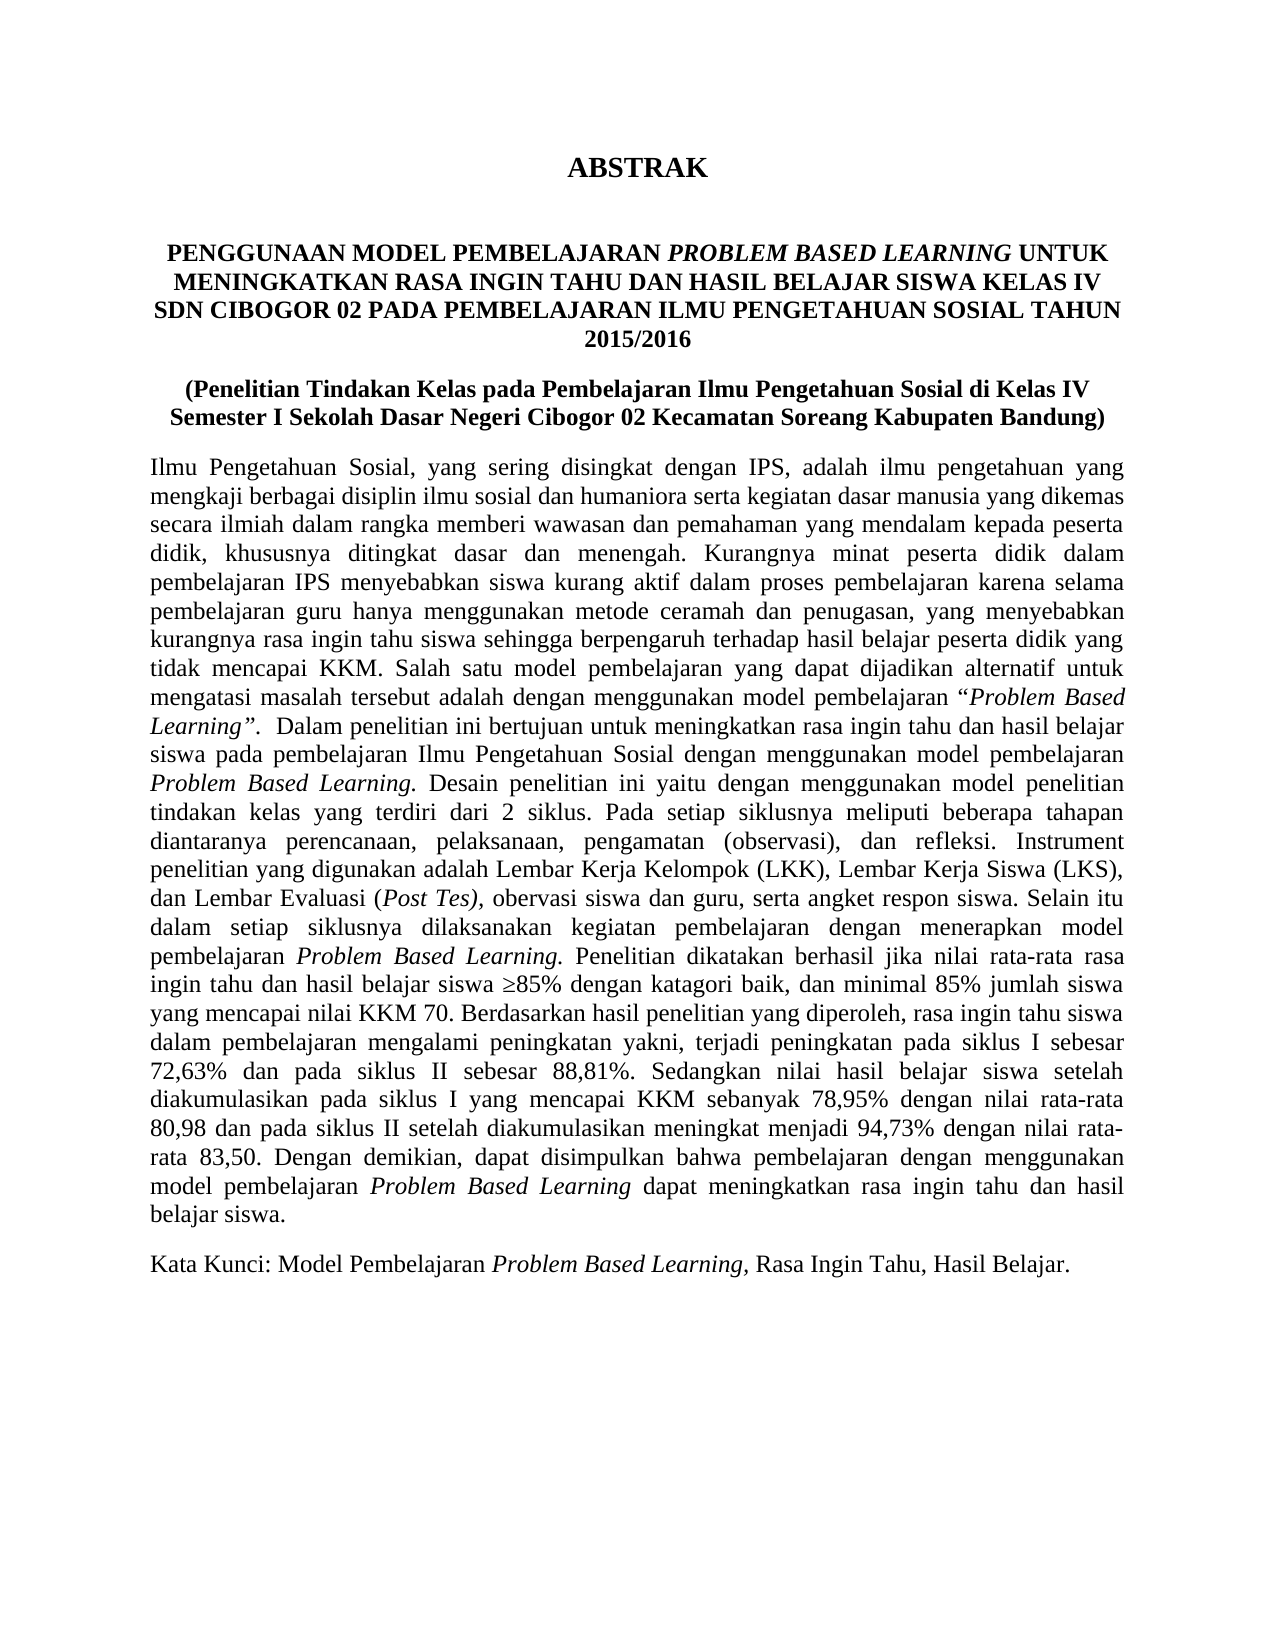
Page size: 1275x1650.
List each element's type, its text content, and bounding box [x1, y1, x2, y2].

text ABSTRAK [150, 150, 1125, 183]
text Ilmu Pengetahuan Sosial, yang sering disingkat dengan IPS, adalah ilmu pengetahuan yang mengkaji berbagai disiplin ilmu sosial dan humaniora serta kegiatan dasar manusia yang dikemas secara ilmiah dalam rangka memberi wawasan dan pemahaman yang mendalam kepada peserta didik, khususnya ditingkat dasar dan menengah. Kurangnya minat peserta didik dalam pembelajaran IPS menyebabkan siswa kurang aktif dalam proses pembelajaran karena selama pembelajaran guru hanya menggunakan metode ceramah dan penugasan, yang menyebabkan kurangnya rasa ingin tahu siswa sehingga berpengaruh terhadap hasil belajar peserta didik yang tidak mencapai KKM. Salah satu model pembelajaran yang dapat dijadikan alternatif untuk mengatasi masalah tersebut adalah dengan menggunakan model pembelajaran “Problem Based Learning”. Dalam penelitian ini bertujuan untuk meningkatkan rasa ingin tahu dan hasil belajar siswa pada pembelajaran Ilmu Pengetahuan Sosial dengan menggunakan model pembelajaran Problem Based Learning. Desain penelitian ini yaitu dengan menggunakan model penelitian tindakan kelas yang terdiri dari 2 siklus. Pada setiap siklusnya meliputi beberapa tahapan diantaranya perencanaan, pelaksanaan, pengamatan (observasi), dan refleksi. Instrument penelitian yang digunakan adalah Lembar Kerja Kelompok (LKK), Lembar Kerja Siswa (LKS), dan Lembar Evaluasi (Post Tes), obervasi siswa dan guru, serta angket respon siswa. Selain itu dalam setiap siklusnya dilaksanakan kegiatan pembelajaran dengan menerapkan model pembelajaran Problem Based Learning. Penelitian dikatakan berhasil jika nilai rata-rata rasa ingin tahu dan hasil belajar siswa ≥85% dengan katagori baik, dan minimal 85% jumlah siswa yang mencapai nilai KKM 70. Berdasarkan hasil penelitian yang diperoleh, rasa ingin tahu siswa dalam pembelajaran mengalami peningkatan yakni, terjadi peningkatan pada siklus I sebesar 72,63% dan pada siklus II sebesar 88,81%. Sedangkan nilai hasil belajar siswa setelah diakumulasikan pada siklus I yang mencapai KKM sebanyak 78,95% dengan nilai rata-rata 80,98 dan pada siklus II setelah diakumulasikan meningkat menjadi 94,73% dengan nilai rata-rata 83,50. Dengan demikian, dapat disimpulkan bahwa pembelajaran dengan menggunakan model pembelajaran Problem Based Learning dapat meningkatkan rasa ingin tahu dan hasil belajar siswa. [150, 452, 1125, 1228]
text Kata Kunci: Model Pembelajaran Problem Based Learning, Rasa Ingin Tahu, Hasil Belajar. [150, 1249, 1125, 1278]
text (Penelitian Tindakan Kelas pada Pembelajaran Ilmu Pengetahuan Sosial di Kelas IV Semester I Sekolah Dasar Negeri Cibogor 02 Kecamatan Soreang Kabupaten Bandung) [150, 374, 1125, 431]
text PENGGUNAAN MODEL PEMBELAJARAN PROBLEM BASED LEARNING UNTUK MENINGKATKAN RASA INGIN TAHU DAN HASIL BELAJAR SISWA KELAS IV SDN CIBOGOR 02 PADA PEMBELAJARAN ILMU PENGETAHUAN SOSIAL TAHUN 2015/2016 [150, 238, 1125, 353]
